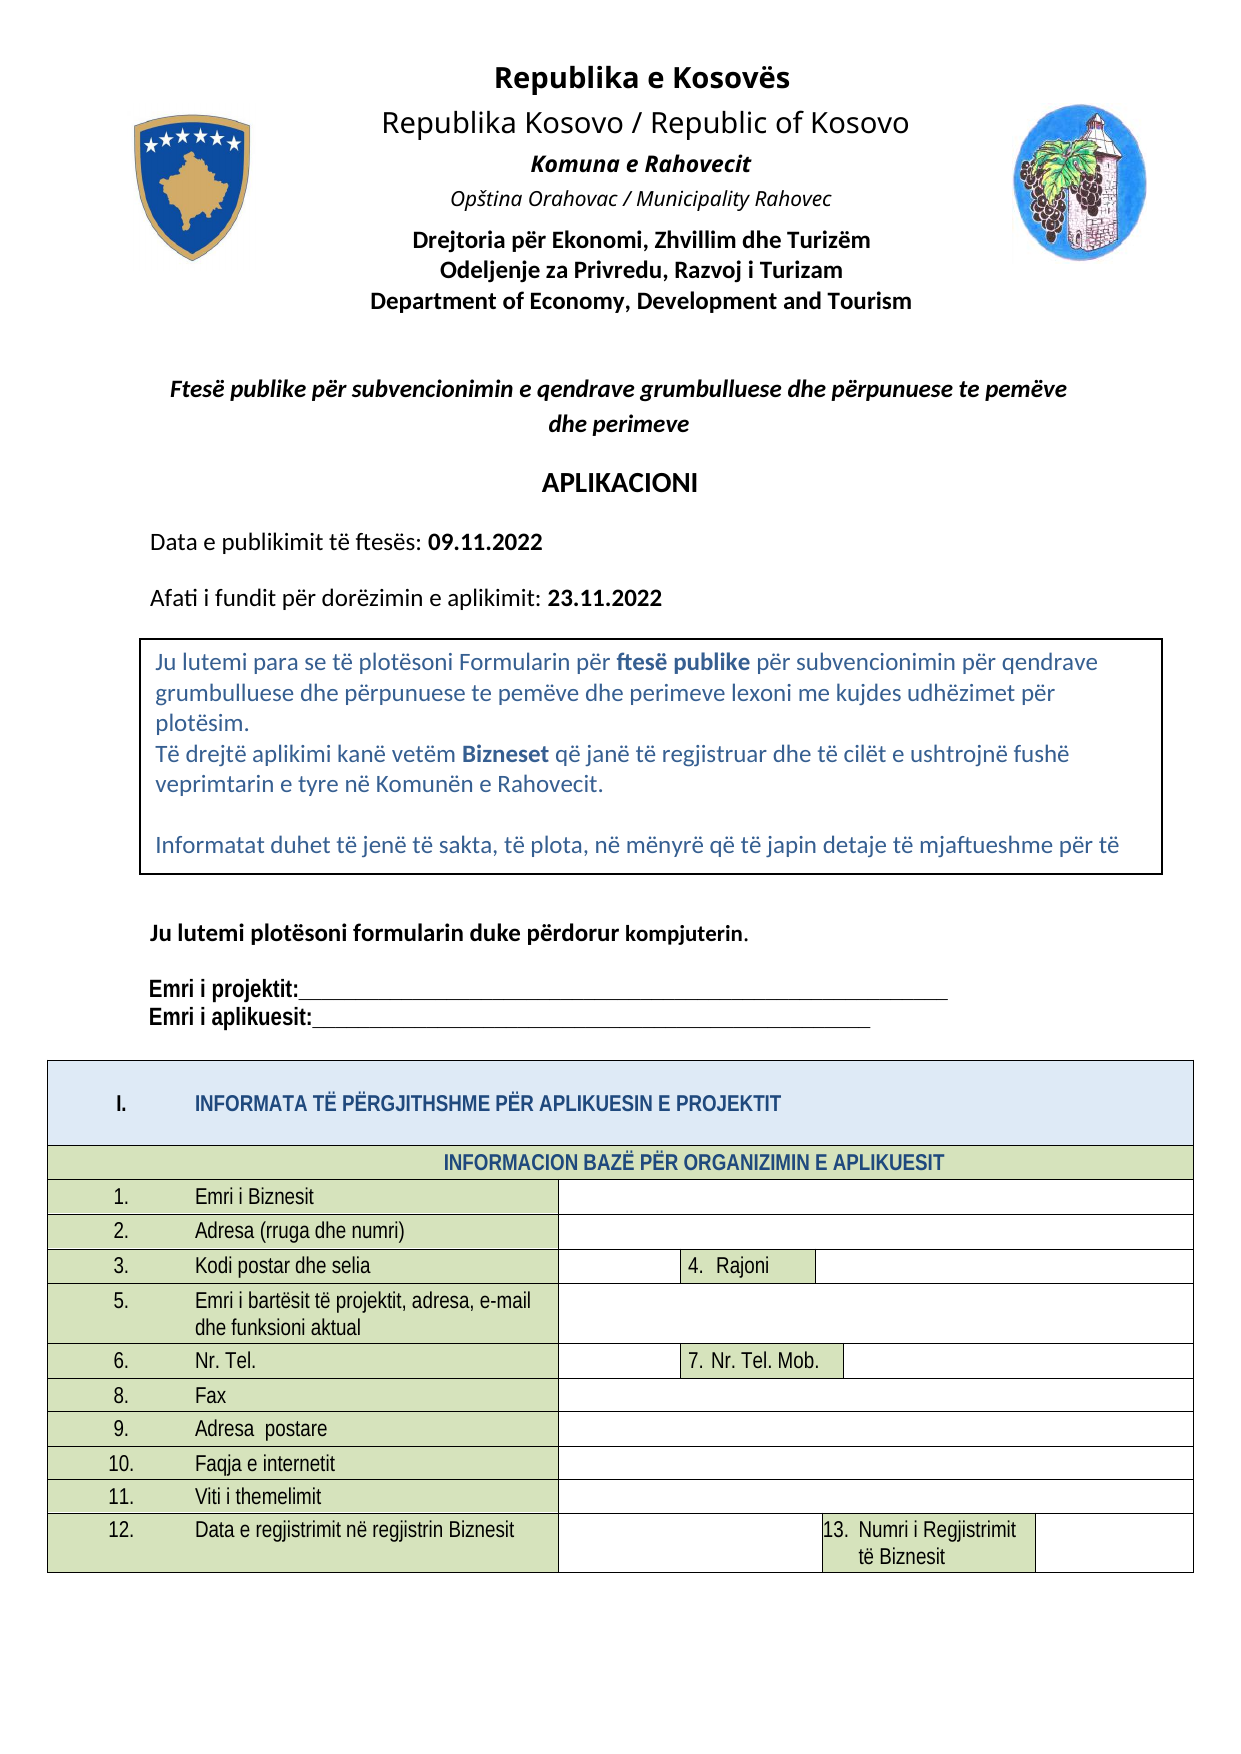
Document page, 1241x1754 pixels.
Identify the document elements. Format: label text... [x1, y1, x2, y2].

table_cell [559, 1514, 822, 1572]
table_cell [559, 1344, 680, 1378]
table_cell 12. [48, 1514, 194, 1572]
text Ftesë publike për subvencionimin e qendrave grumbulluese dhe përpunuese te pemëve dhe perimeve [150, 373, 1090, 439]
text Emri i aplikuesit:_________________________________________________ [149, 1002, 1090, 1031]
table_cell [559, 1480, 1193, 1512]
table_cell Faqja e internetit [194, 1447, 558, 1479]
table_cell Nr. Tel. [194, 1344, 558, 1378]
table_cell [559, 1180, 1193, 1213]
table_cell Fax [194, 1379, 558, 1411]
table_cell 8. [48, 1379, 194, 1411]
table_cell [559, 1284, 1193, 1343]
table_cell 1. [48, 1180, 194, 1213]
table_cell [559, 1379, 1193, 1411]
picture [127, 103, 256, 271]
table_cell INFORMACION BAZË PËR ORGANIZIMIN E APLIKUESIT [194, 1146, 1193, 1179]
table_cell 7. [681, 1344, 710, 1378]
text Emri i projektit:_________________________________________________________ [149, 973, 1090, 1002]
table_cell Adresa (rruga dhe numri) [194, 1215, 558, 1248]
table_cell [844, 1344, 1193, 1378]
table_header INFORMATA TË PËRGJITHSHME PËR APLIKUESIN E PROJEKTIT [194, 1061, 1193, 1145]
table_cell [816, 1250, 1193, 1283]
picture [1012, 103, 1147, 264]
table_cell Emri i Biznesit [194, 1180, 558, 1213]
table_cell 9. [48, 1412, 194, 1446]
table_cell [559, 1412, 1193, 1446]
text APLIKACIONI [150, 464, 1090, 500]
table_cell [559, 1250, 680, 1283]
table_cell Data e regjistrimit në regjistrin Biznesit [194, 1514, 558, 1572]
table_cell [48, 1146, 194, 1179]
table_cell 3. [48, 1250, 194, 1283]
table_cell Rajoni [710, 1250, 815, 1283]
table_cell Viti i themelimit [194, 1480, 558, 1512]
table_header I. [48, 1061, 194, 1145]
table_cell Nr. Tel. Mob. [710, 1344, 843, 1378]
table_cell 10. [48, 1447, 194, 1479]
table_cell [1036, 1514, 1193, 1572]
table_cell Adresa postare [194, 1412, 558, 1446]
table_cell [559, 1215, 1193, 1248]
text Data e publikimit të ftesës: 09.11.2022 [150, 526, 1090, 556]
table_cell 11. [48, 1480, 194, 1512]
table_cell 5. [48, 1284, 194, 1343]
table_cell 4. [681, 1250, 710, 1283]
table_cell 2. [48, 1215, 194, 1248]
text Ju lutemi plotësoni formularin duke përdorur kompjuterin. [150, 917, 1090, 948]
text Afati i fundit për dorëzimin e aplikimit: 23.11.2022 [150, 582, 1090, 612]
table_cell 13. [823, 1514, 858, 1572]
table_cell Numri i Regjistrimit të Biznesit [858, 1514, 1035, 1572]
table_cell [559, 1447, 1193, 1479]
table_cell Kodi postar dhe selia [194, 1250, 558, 1283]
table_cell 6. [48, 1344, 194, 1378]
table_cell Emri i bartësit të projektit, adresa, e-mail dhe funksioni aktual [194, 1284, 558, 1343]
